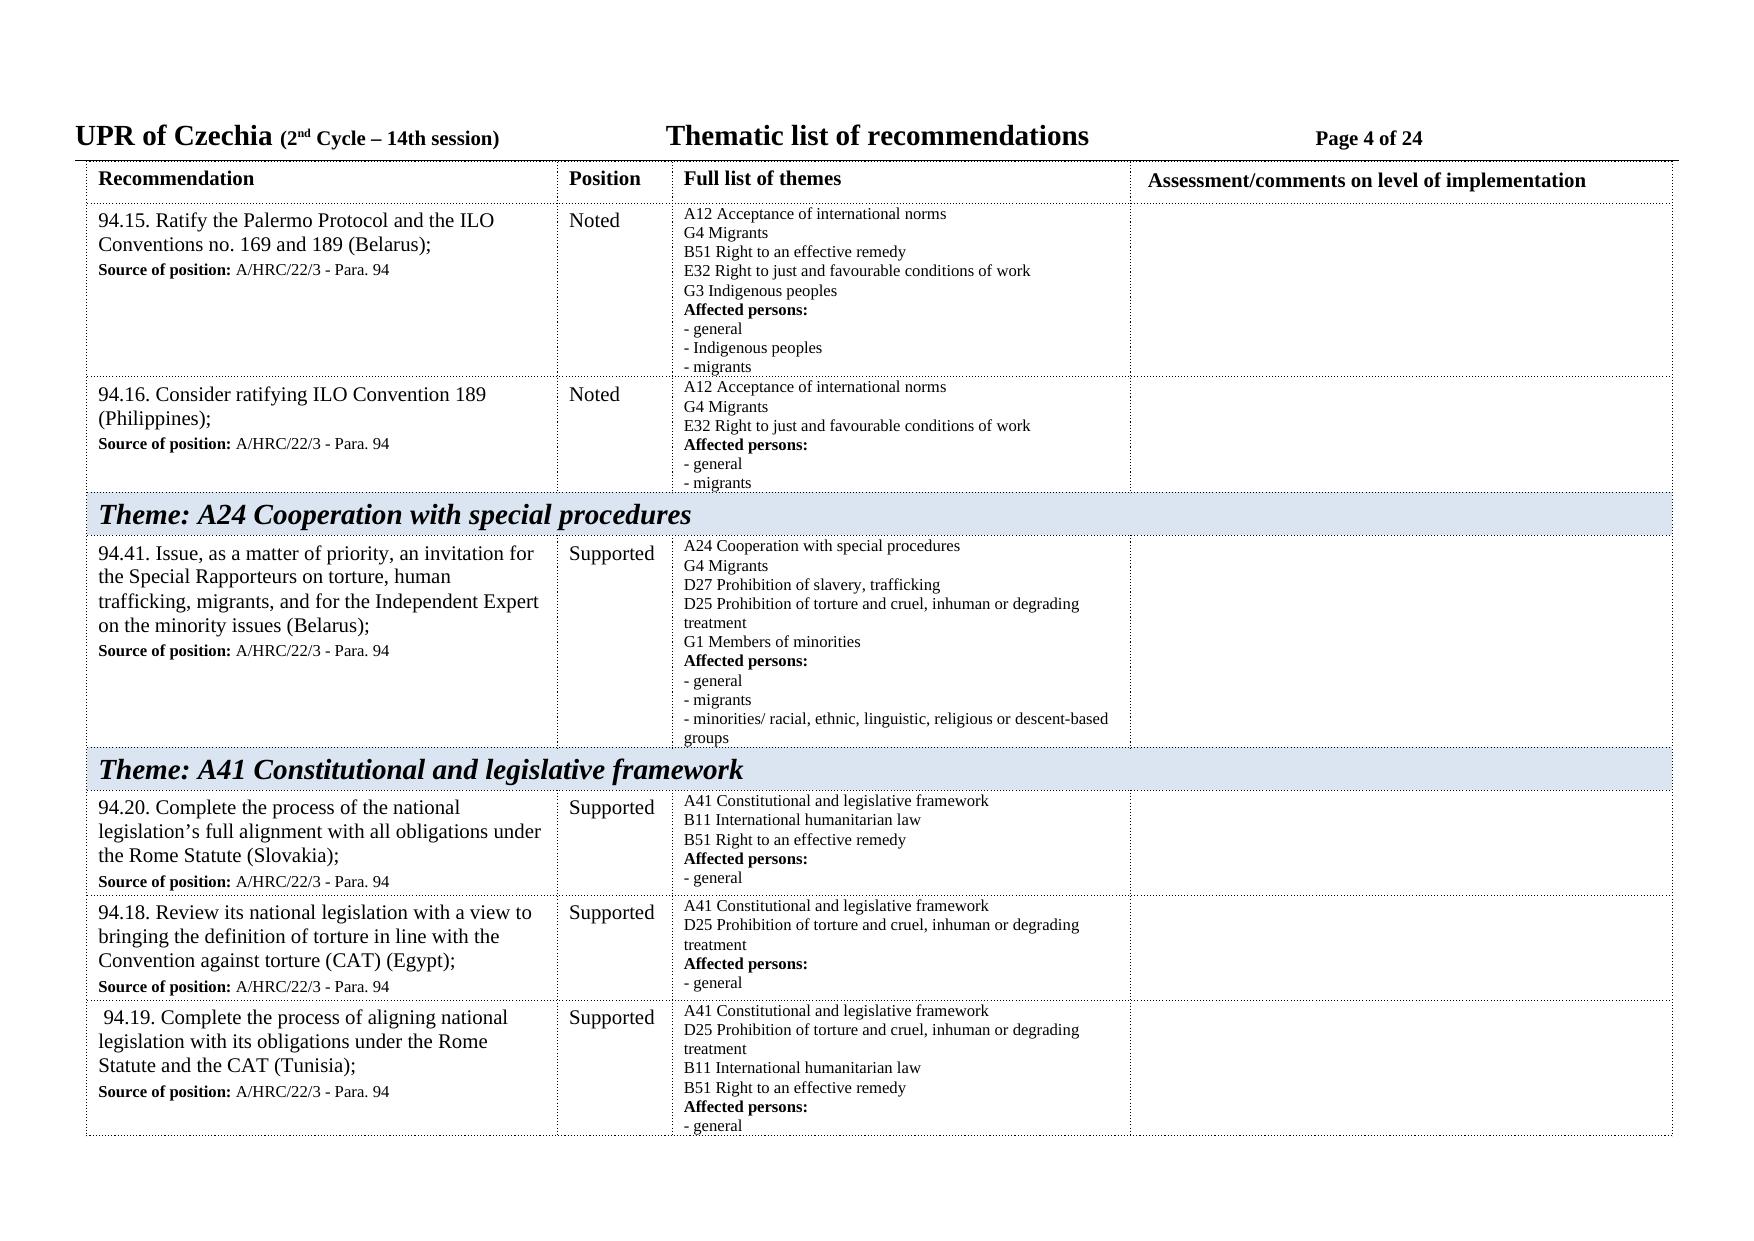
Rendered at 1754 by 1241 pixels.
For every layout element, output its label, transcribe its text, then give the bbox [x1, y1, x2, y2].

table_cell A12 Acceptance of international norms G4 Migrants E32 Right to just and favourable conditions of work Affected persons: - general - migrants [672, 376, 1130, 492]
table_cell Noted [558, 203, 672, 376]
table_header Full list of themes [672, 161, 1130, 203]
table_cell [1130, 1000, 1672, 1135]
table_cell 94.15. Ratify the Palermo Protocol and the ILO Conventions no. 169 and 189 (Belarus); Source of position: A/HRC/22/3 - Para. 94 [87, 203, 558, 376]
table_cell [1130, 203, 1672, 376]
table_cell Theme: A41 Constitutional and legislative framework [87, 747, 1672, 790]
table_cell 94.20. Complete the process of the national legislation’s full alignment with all obligations under the Rome Statute (Slovakia); Source of position: A/HRC/22/3 - Para. 94 [87, 790, 558, 895]
table_cell Supported [558, 790, 672, 895]
table_cell A12 Acceptance of international norms G4 Migrants B51 Right to an effective remedy E32 Right to just and favourable conditions of work G3 Indigenous peoples Affected persons: - general - Indigenous peoples - migrants [672, 203, 1130, 376]
table_cell [1130, 895, 1672, 1000]
table_cell Supported [558, 895, 672, 1000]
table_cell A41 Constitutional and legislative framework D25 Prohibition of torture and cruel, inhuman or degrading treatment B11 International humanitarian law B51 Right to an effective remedy Affected persons: - general [672, 1000, 1130, 1135]
table_cell A24 Cooperation with special procedures G4 Migrants D27 Prohibition of slavery, trafficking D25 Prohibition of torture and cruel, inhuman or degrading treatment G1 Members of minorities Affected persons: - general - migrants - minorities/ racial, ethnic, linguistic, religious or descent-based groups [672, 535, 1130, 747]
table_cell Supported [558, 1000, 672, 1135]
table_cell [1130, 376, 1672, 492]
table_cell [1130, 535, 1672, 747]
table_cell 94.19. Complete the process of aligning national legislation with its obligations under the Rome Statute and the CAT (Tunisia); Source of position: A/HRC/22/3 - Para. 94 [87, 1000, 558, 1135]
table_cell [1130, 790, 1672, 895]
table_header Position [558, 161, 672, 203]
table_cell 94.41. Issue, as a matter of priority, an invitation for the Special Rapporteurs on torture, human trafficking, migrants, and for the Independent Expert on the minority issues (Belarus); Source of position: A/HRC/22/3 - Para. 94 [87, 535, 558, 747]
table_cell A41 Constitutional and legislative framework B11 International humanitarian law B51 Right to an effective remedy Affected persons: - general [672, 790, 1130, 895]
table_cell 94.16. Consider ratifying ILO Convention 189 (Philippines); Source of position: A/HRC/22/3 - Para. 94 [87, 376, 558, 492]
table_cell Theme: A24 Cooperation with special procedures [87, 492, 1672, 535]
table_cell 94.18. Review its national legislation with a view to bringing the definition of torture in line with the Convention against torture (CAT) (Egypt); Source of position: A/HRC/22/3 - Para. 94 [87, 895, 558, 1000]
table_cell Noted [558, 376, 672, 492]
table_cell Supported [558, 535, 672, 747]
table_header Recommendation [87, 161, 558, 203]
table_cell A41 Constitutional and legislative framework D25 Prohibition of torture and cruel, inhuman or degrading treatment Affected persons: - general [672, 895, 1130, 1000]
table_header Assessment/comments on level of implementation [1130, 161, 1672, 203]
